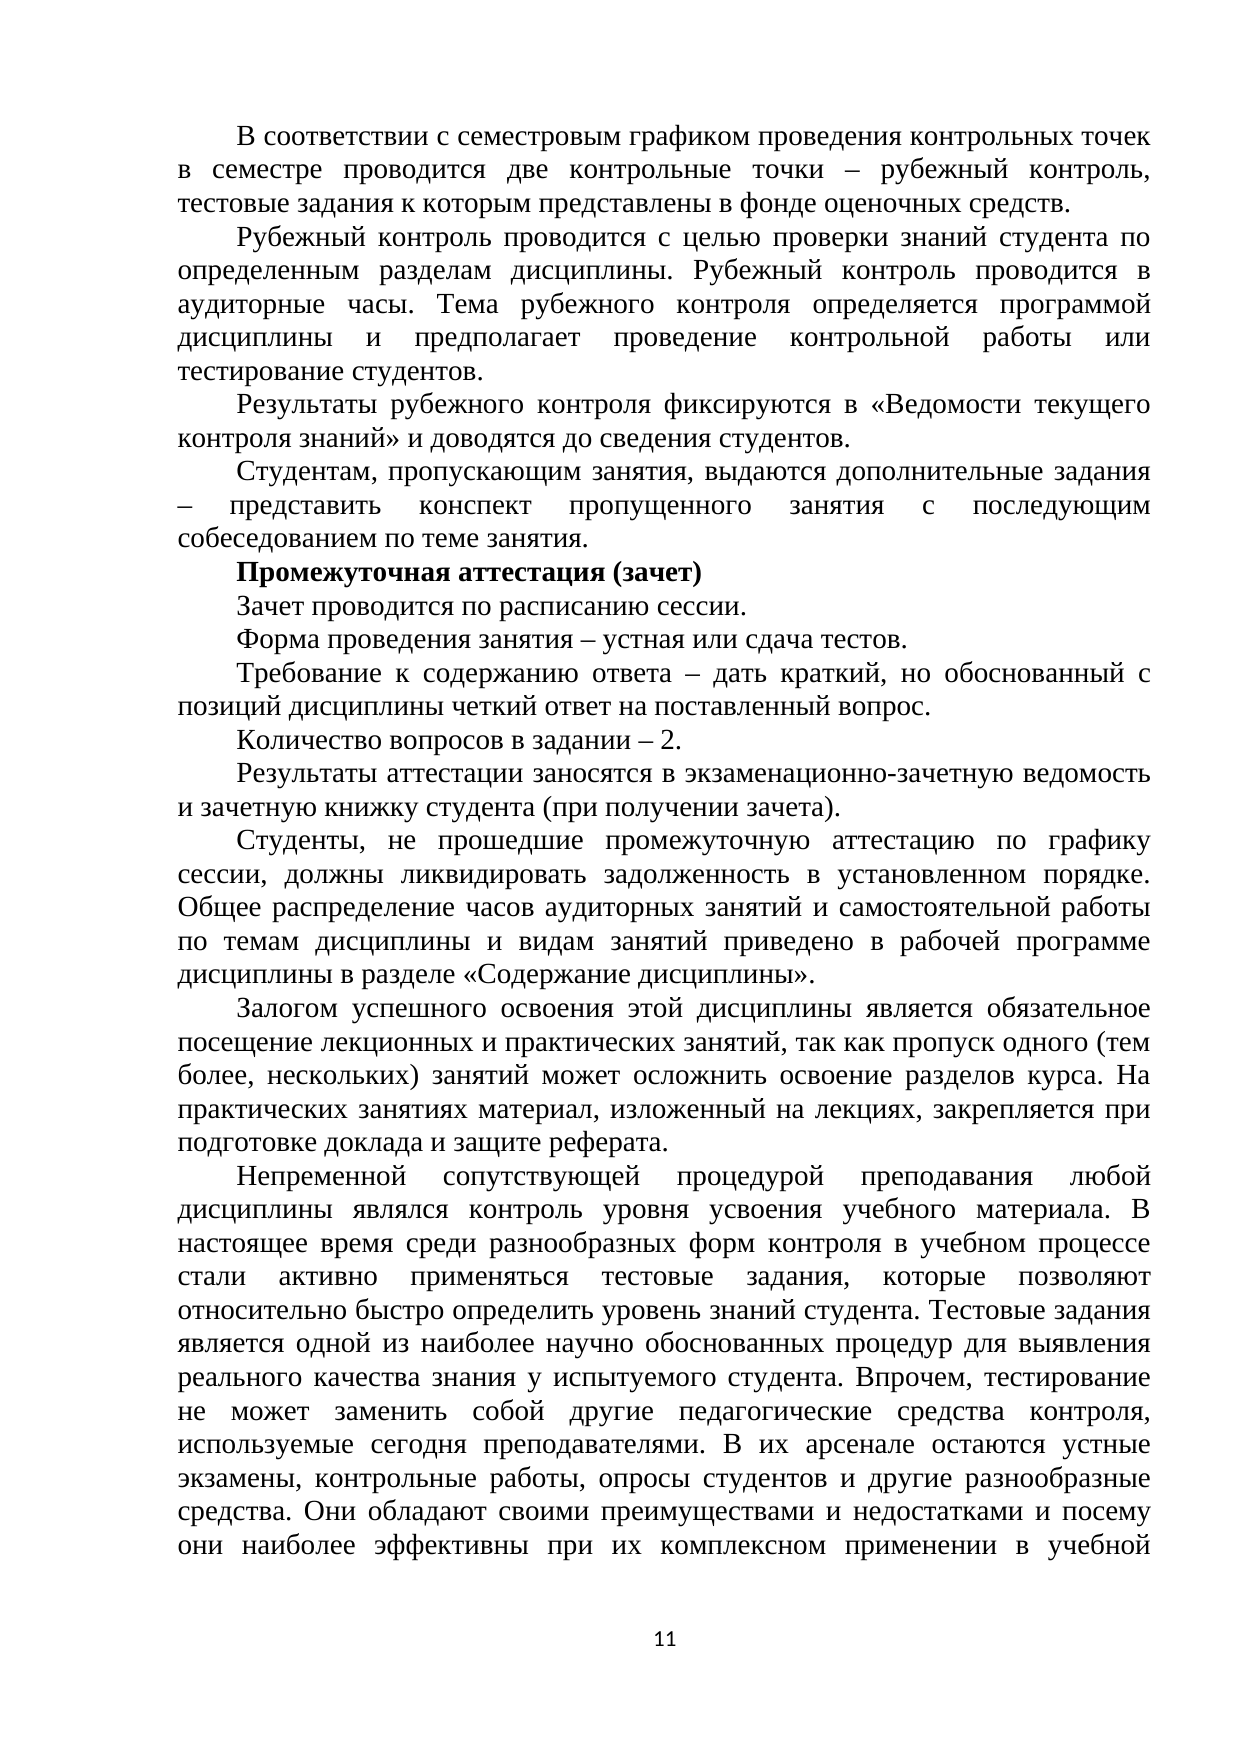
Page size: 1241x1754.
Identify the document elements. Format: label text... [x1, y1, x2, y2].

text Промежуточная аттестация (зачет) [177, 554, 1152, 588]
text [177, 1158, 1152, 1560]
text В соответствии с семестровым графиком проведения контрольных точек в семестре проводится две контрольные точки – рубежный контроль, тестовые задания к которым представлены в фонде оценочных средств. [177, 118, 1152, 219]
text Студенты, не прошедшие промежуточную аттестацию по графику сессии, должны ликвидировать задолженность в установленном порядке. Общее распределение часов аудиторных занятий и самостоятельной работы по темам дисциплины и видам занятий приведено в рабочей программе дисциплины в разделе «Содержание дисциплины». [177, 822, 1152, 990]
text Количество вопросов в задании – 2. [177, 722, 1152, 755]
text Студентам, пропускающим занятия, выдаются дополнительные задания – представить конспект пропущенного занятия с последующим собеседованием по теме занятия. [177, 453, 1152, 554]
text Результаты аттестации заносятся в экзаменационно-зачетную ведомость и зачетную книжку студента (при получении зачета). [177, 755, 1152, 822]
text Рубежный контроль проводится с целью проверки знаний студента по определенным разделам дисциплины. Рубежный контроль проводится в аудиторные часы. Тема рубежного контроля определяется программой дисциплины и предполагает проведение контрольной работы или тестирование студентов. [177, 219, 1152, 386]
text Требование к содержанию ответа – дать краткий, но обоснованный с позиций дисциплины четкий ответ на поставленный вопрос. [177, 655, 1152, 722]
text Зачет проводится по расписанию сессии. [177, 588, 1152, 621]
text Результаты рубежного контроля фиксируются в «Ведомости текущего контроля знаний» и доводятся до сведения студентов. [177, 386, 1152, 453]
text Залогом успешного освоения этой дисциплины является обязательное посещение лекционных и практических занятий, так как пропуск одного (тем более, нескольких) занятий может осложнить освоение разделов курса. На практических занятиях материал, изложенный на лекциях, закрепляется при подготовке доклада и защите реферата. [177, 990, 1152, 1158]
text Форма проведения занятия – устная или сдача тестов. [177, 621, 1152, 655]
